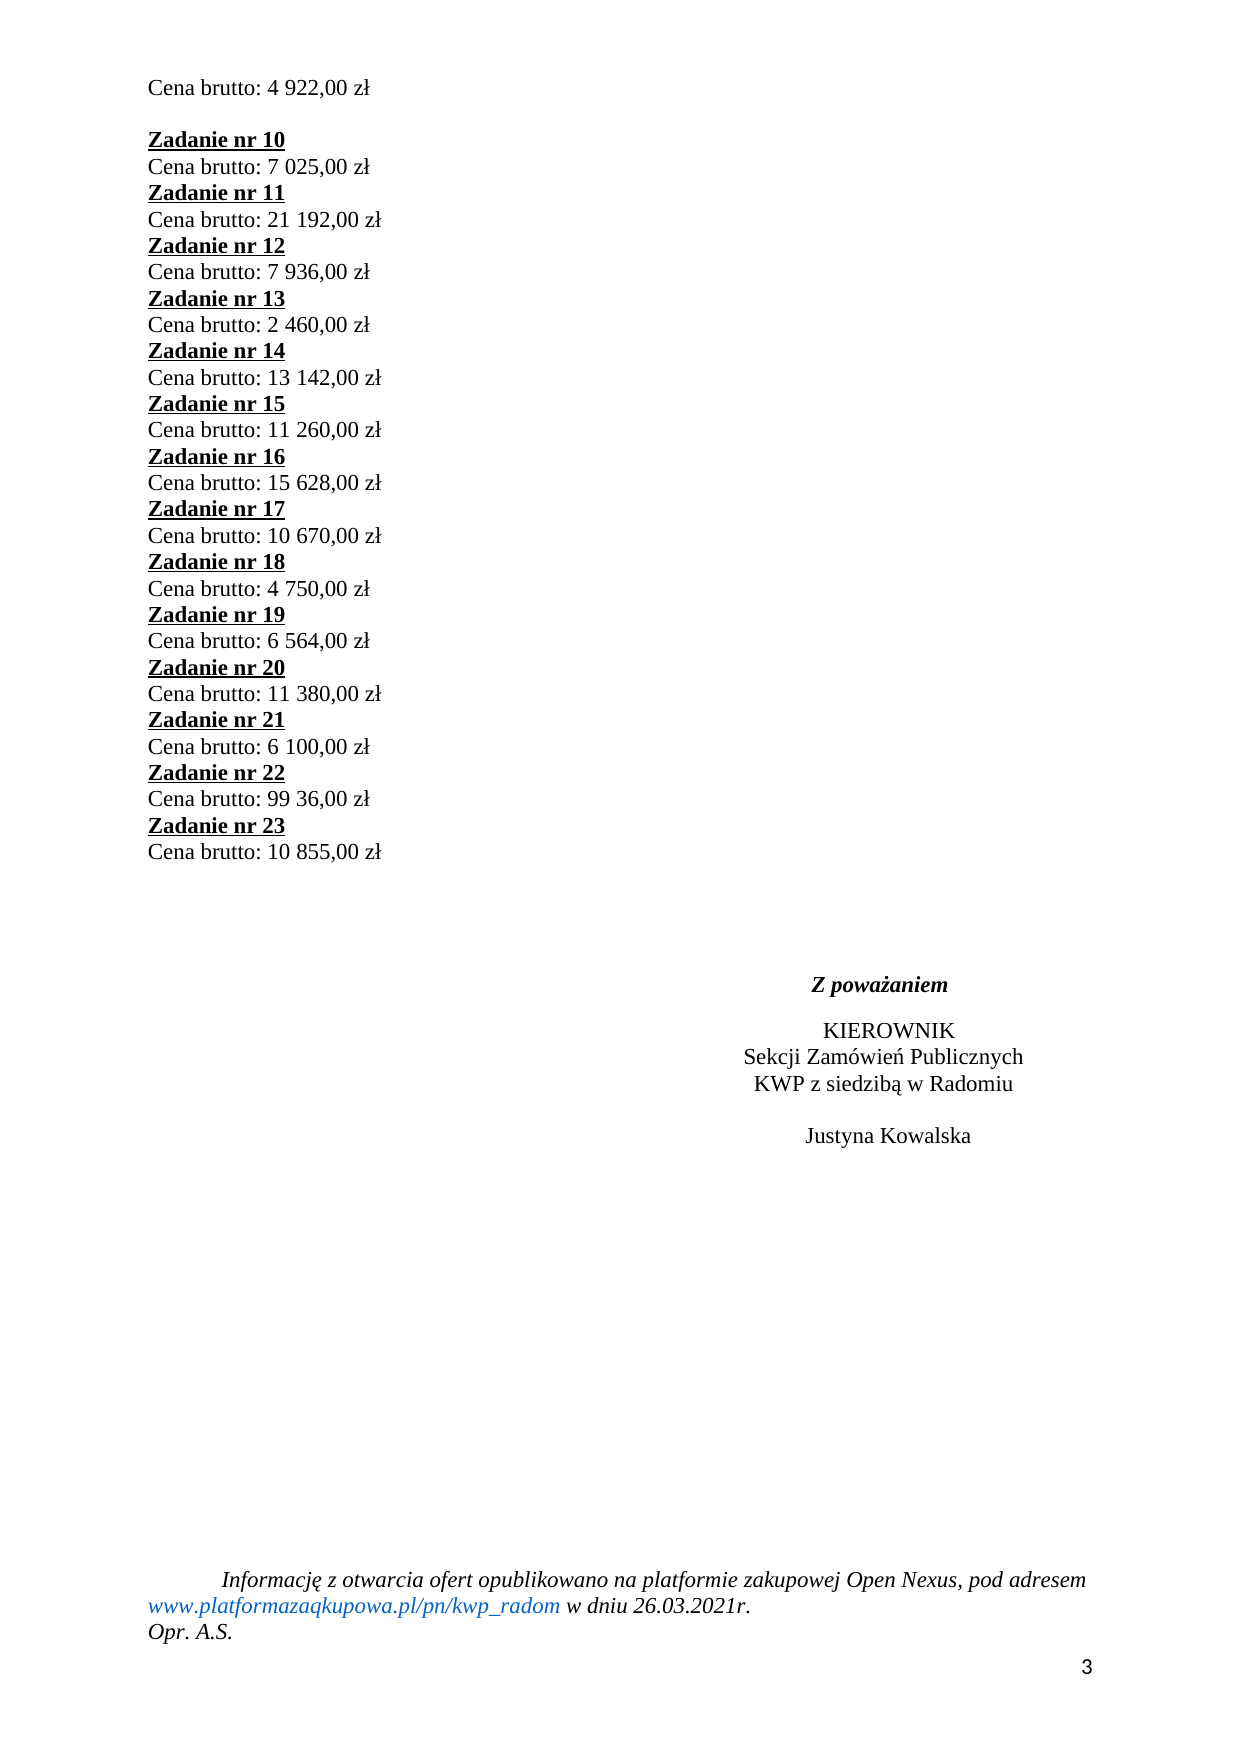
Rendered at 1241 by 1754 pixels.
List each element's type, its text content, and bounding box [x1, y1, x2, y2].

text Zadanie nr 20 [148, 654, 1093, 680]
text Cena brutto: 99 36,00 zł [148, 785, 1093, 812]
list Cena brutto: 4 922,00 zł [148, 74, 1093, 100]
text KWP z siedzibą w Radomiu [148, 1070, 1093, 1096]
text Zadanie nr 16 [148, 443, 1093, 469]
text Zadanie nr 21 [148, 706, 1093, 733]
text Zadanie nr 14 [148, 337, 1093, 364]
text Zadanie nr 10 [148, 127, 1093, 153]
text Zadanie nr 15 [148, 390, 1093, 416]
text Cena brutto: 10 855,00 zł [148, 838, 1093, 864]
text Informację z otwarcia ofert opublikowano na platformie zakupowej Open Nexus, pod adresem www.platformazaqkupowa.pl/pn/kwp_radom w dniu 26.03.2021r. [148, 1566, 1093, 1618]
text Zadanie nr 13 [148, 285, 1093, 311]
text Zadanie nr 17 [148, 496, 1093, 522]
text Cena brutto: 6 564,00 zł [148, 627, 1093, 654]
text Cena brutto: 10 670,00 zł [148, 522, 1093, 548]
text Cena brutto: 6 100,00 zł [148, 733, 1093, 759]
text Cena brutto: 11 260,00 zł [148, 416, 1093, 443]
text Zadanie nr 18 [148, 548, 1093, 574]
list Cena brutto: 21 192,00 zł [148, 206, 1093, 232]
list Z poważaniem [738, 972, 1093, 998]
text Justyna Kowalska [148, 1096, 1093, 1149]
text Cena brutto: 7 936,00 zł [148, 258, 1093, 285]
text Cena brutto: 11 380,00 zł [148, 680, 1093, 706]
text Zadanie nr 11 [148, 179, 1093, 206]
text Zadanie nr 12 [148, 232, 1093, 258]
text Cena brutto: 13 142,00 zł [148, 364, 1093, 390]
text Sekcji Zamówień Publicznych [738, 1043, 1093, 1070]
text KIEROWNIK [148, 1017, 1093, 1043]
text Cena brutto: 4 750,00 zł [148, 574, 1093, 601]
text Zadanie nr 23 [148, 812, 1093, 838]
text Zadanie nr 22 [148, 759, 1093, 785]
text Zadanie nr 19 [148, 601, 1093, 627]
text Cena brutto: 2 460,00 zł [148, 311, 1093, 337]
text Opr. A.S. [148, 1618, 1093, 1645]
list Cena brutto: 7 025,00 zł [148, 153, 1093, 179]
text Cena brutto: 15 628,00 zł [148, 469, 1093, 496]
